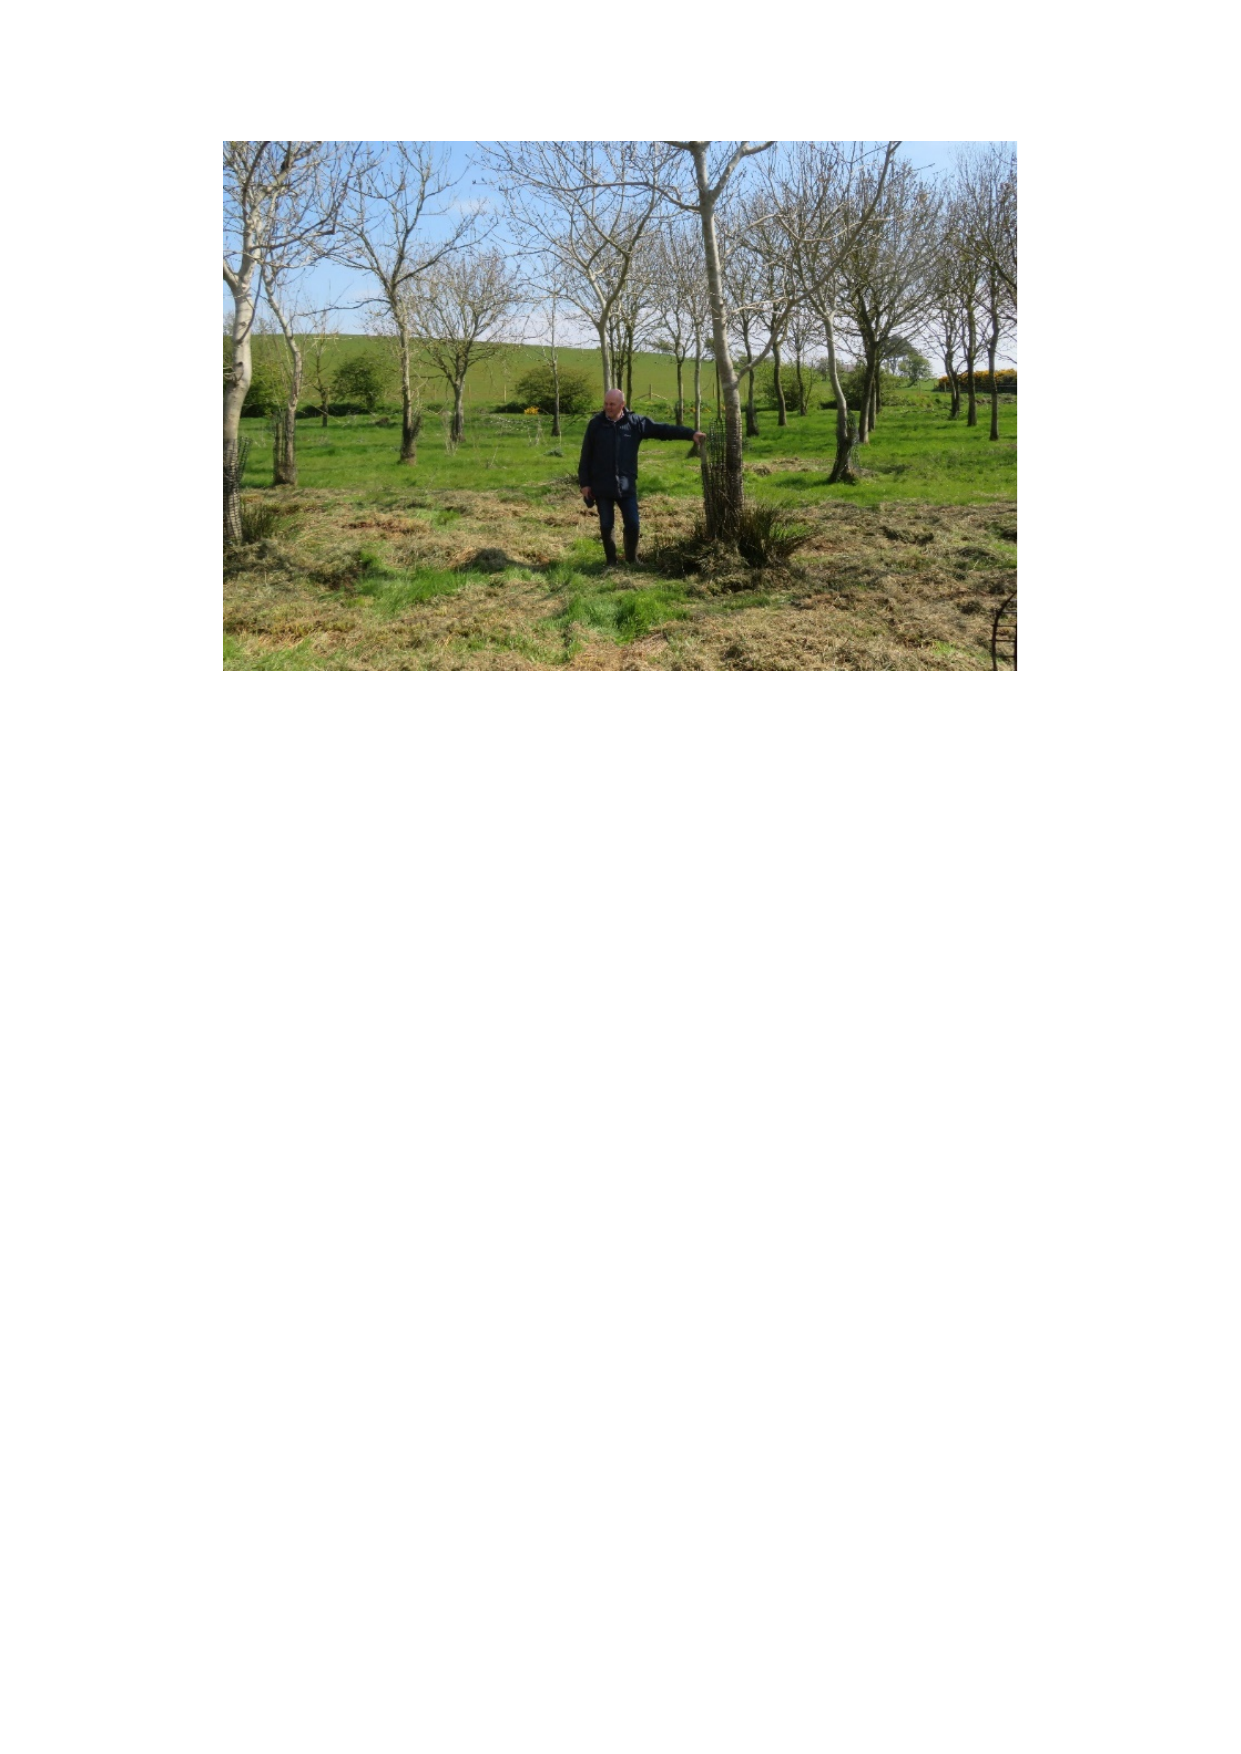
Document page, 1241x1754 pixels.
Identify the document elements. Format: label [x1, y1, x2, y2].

picture [223, 141, 1018, 671]
